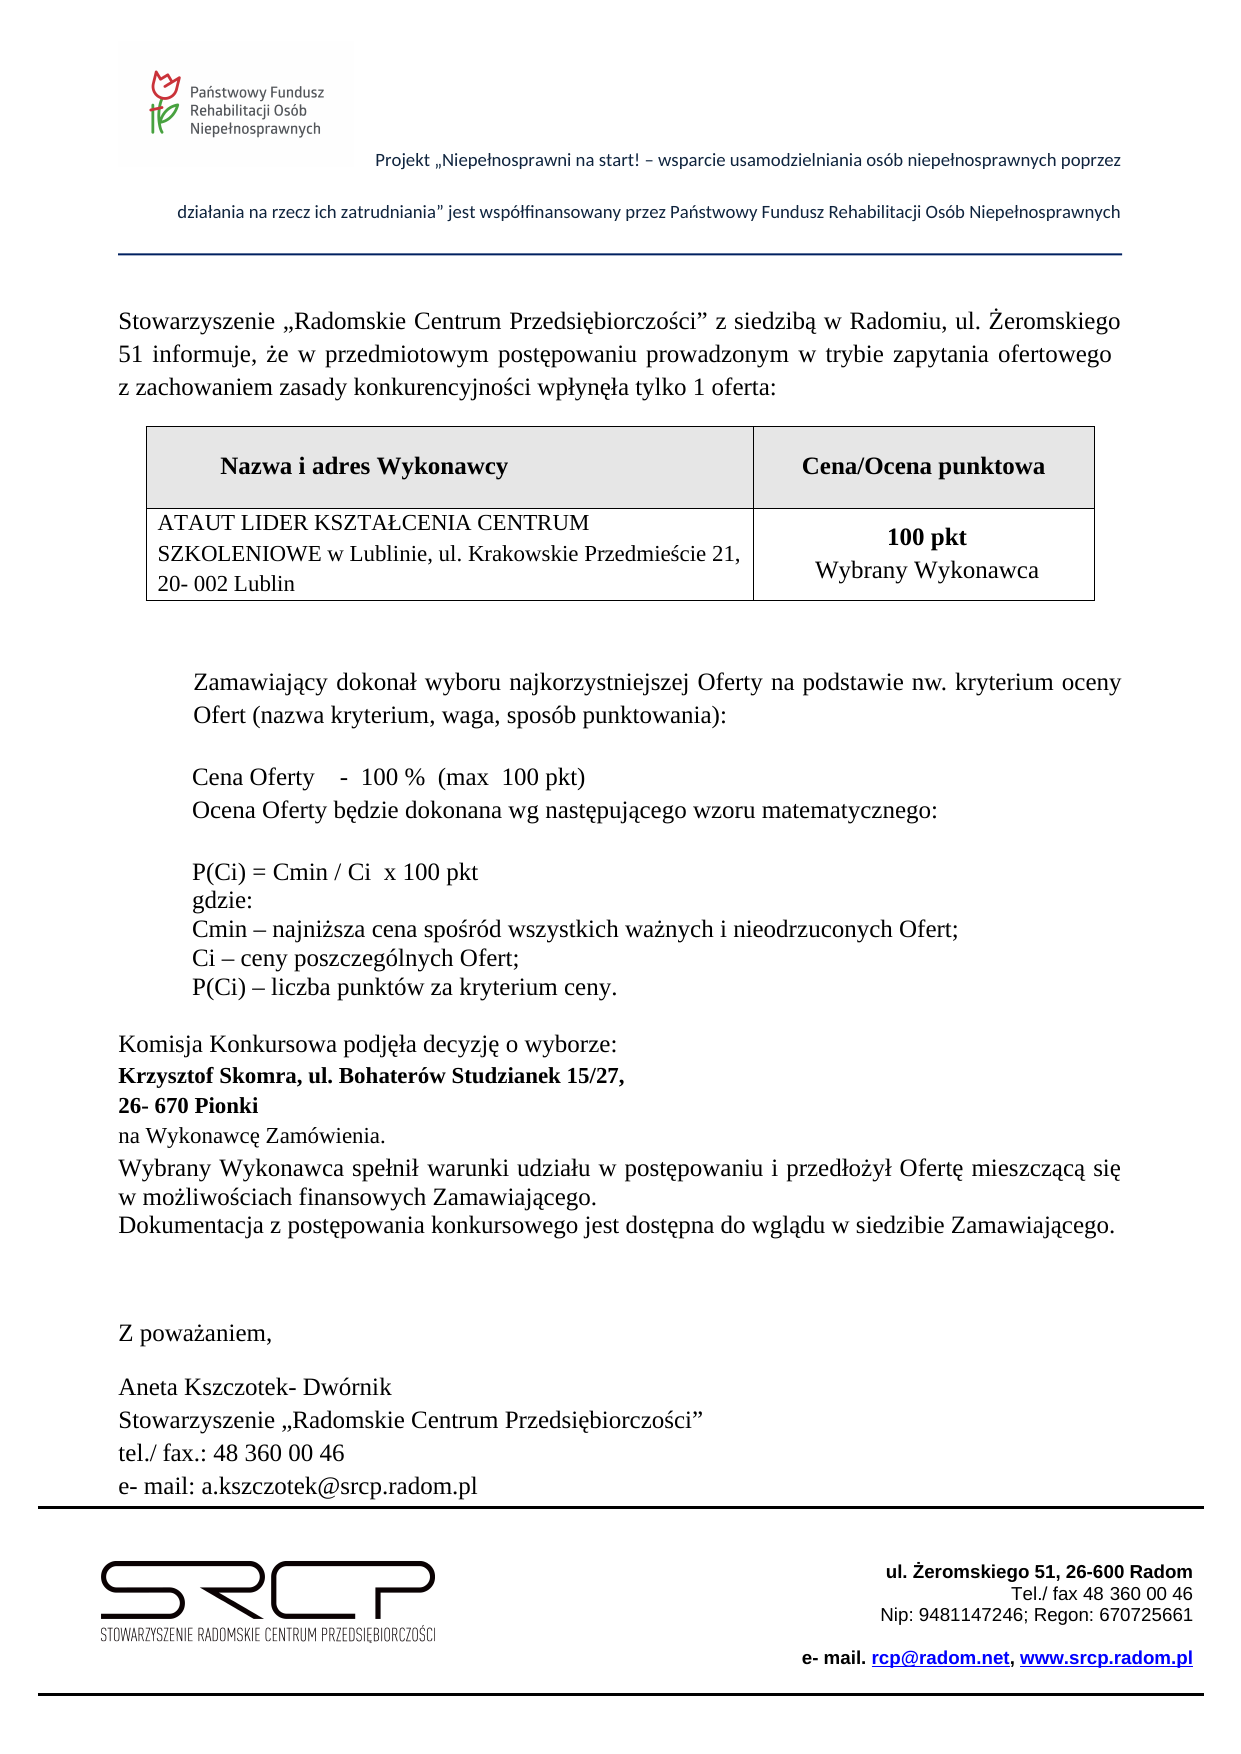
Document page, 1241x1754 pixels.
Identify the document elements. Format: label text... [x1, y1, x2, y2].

text 26- 670 Pionki [118, 1092, 1122, 1119]
text Aneta Kszczotek- Dwórnik [118, 1372, 1122, 1401]
text P(Ci) = Cmin / Ci x 100 pkt [192, 857, 1122, 885]
text Stowarzyszenie „Radomskie Centrum Przedsiębiorczości” z siedzibą w Radomiu, ul. Żeromskiego 51 informuje, że w przedmiotowym postępowaniu prowadzonym w trybie zapytania ofertowego z zachowaniem zasady konkurencyjności wpłynęła tylko 1 oferta: [118, 306, 1122, 401]
text gdzie: [192, 885, 1122, 914]
text Wybrany Wykonawca spełnił warunki udziału w postępowaniu i przedłożył Ofertę mieszczącą się w możliwościach finansowych Zamawiającego. [118, 1153, 1122, 1210]
table_header Nazwa i adres Wykonawcy [147, 427, 753, 508]
text Komisja Konkursowa podjęła decyzję o wyborze: [118, 1029, 1122, 1058]
text Krzysztof Skomra, ul. Bohaterów Studzianek 15/27, [118, 1062, 1122, 1088]
table_cell ATAUT LIDER KSZTAŁCENIA CENTRUM SZKOLENIOWE w Lublinie, ul. Krakowskie Przedmieście 21, 20- 002 Lublin [147, 509, 753, 600]
text Ci – ceny poszczególnych Ofert; [192, 943, 1122, 972]
text Stowarzyszenie „Radomskie Centrum Przedsiębiorczości” [118, 1405, 1122, 1434]
text Cena Oferty - 100 % (max 100 pkt) [192, 762, 1122, 791]
table_cell 100 pkt Wybrany Wykonawca [754, 509, 1094, 600]
text Cmin – najniższa cena spośród wszystkich ważnych i nieodrzuconych Ofert; [192, 914, 1122, 943]
text e- mail: a.kszczotek@srcp.radom.pl [118, 1471, 1122, 1500]
text tel./ fax.: 48 360 00 46 [118, 1438, 1122, 1467]
text Dokumentacja z postępowania konkursowego jest dostępna do wglądu w siedzibie Zamawiającego. [118, 1210, 1122, 1239]
text P(Ci) – liczba punktów za kryterium ceny. [192, 972, 1122, 1000]
text Zamawiający dokonał wyboru najkorzystniejszej Oferty na podstawie nw. kryterium oceny Ofert (nazwa kryterium, waga, sposób punktowania): [193, 667, 1122, 729]
text Z poważaniem, [118, 1318, 1122, 1347]
picture [118, 41, 354, 167]
table_header Cena/Ocena punktowa [754, 427, 1094, 508]
text Ocena Oferty będzie dokonana wg następującego wzoru matematycznego: [192, 795, 1122, 824]
text na Wykonawcę Zamówienia. [118, 1123, 1122, 1149]
picture [49, 1508, 487, 1694]
